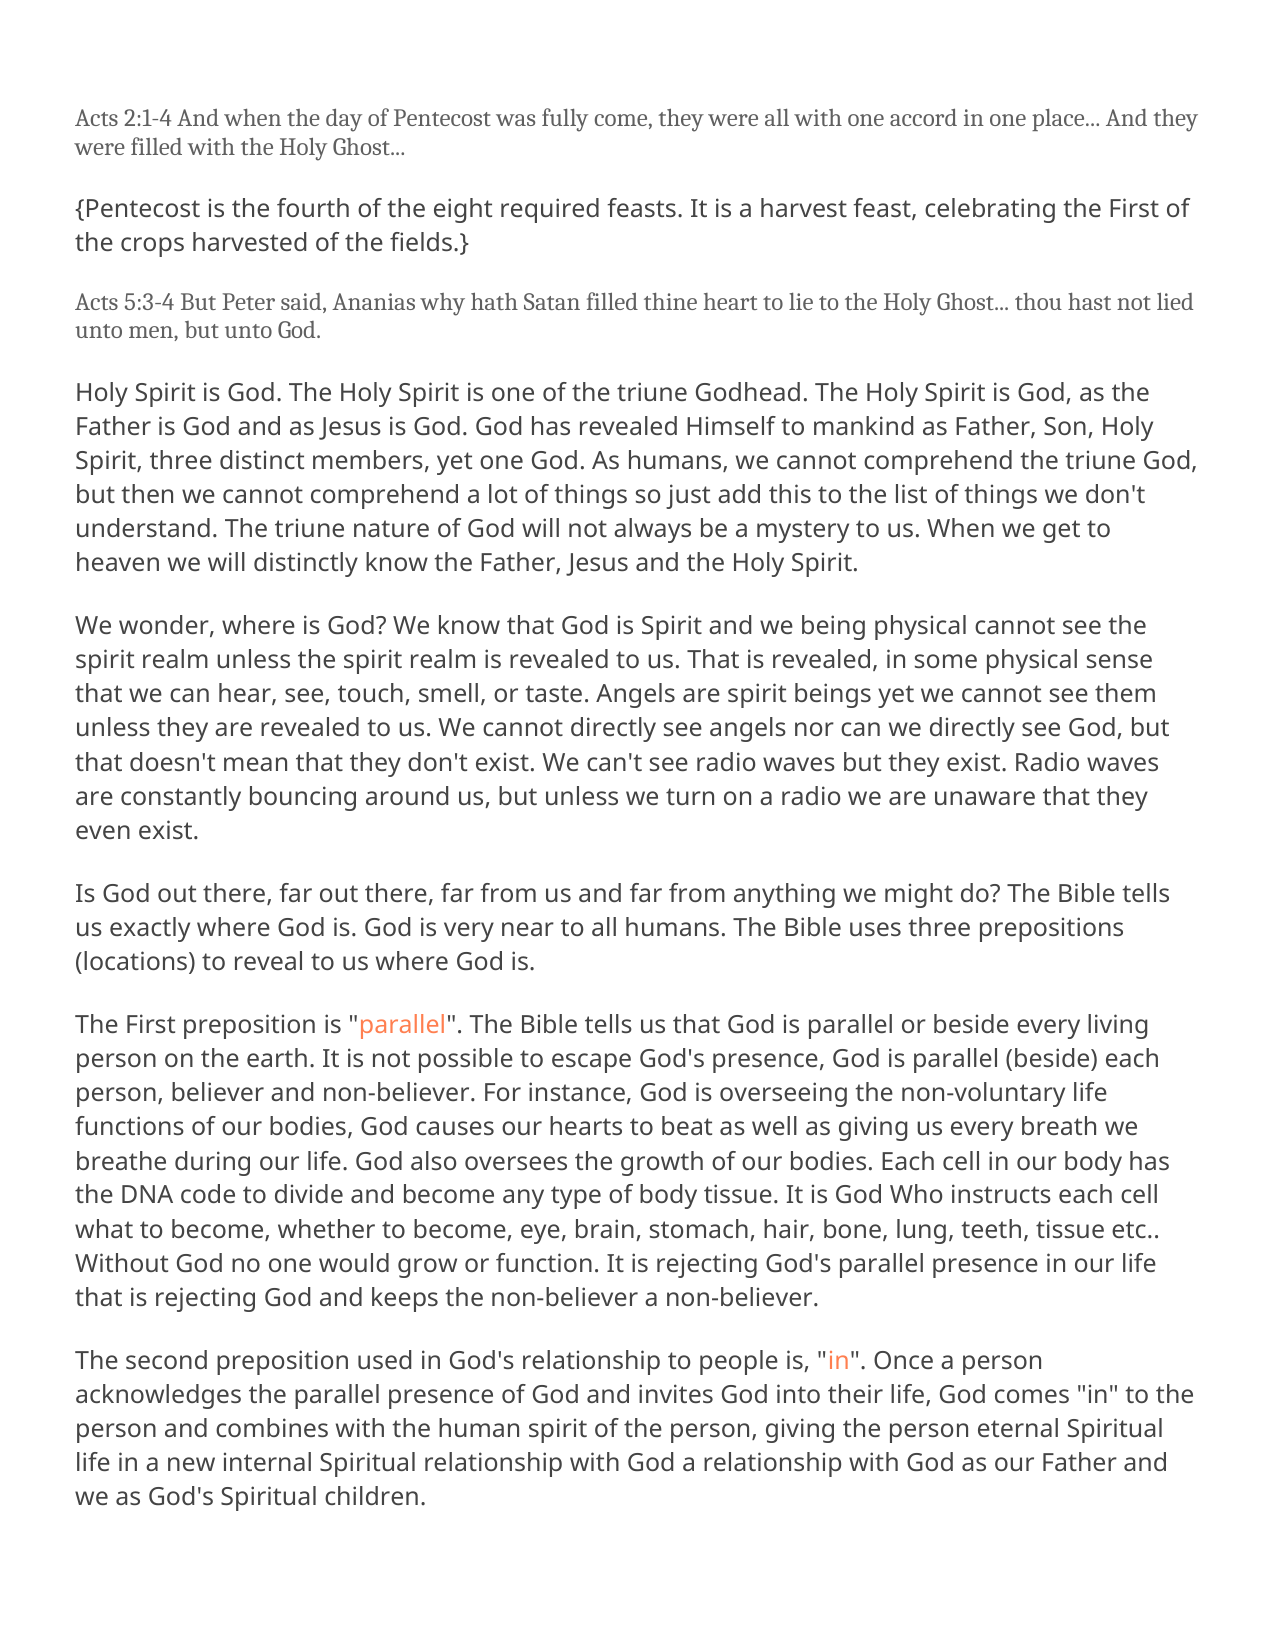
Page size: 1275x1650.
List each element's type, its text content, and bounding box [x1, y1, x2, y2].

text Acts 2:1-4 And when the day of Pentecost was fully come, they were all with one accord in one place... And they were filled with the Holy Ghost... [75, 104, 1200, 161]
text Is God out there, far out there, far from us and far from anything we might do? The Bible tells us exactly where God is. God is very near to all humans. The Bible uses three prepositions (locations) to reveal to us where God is. [75, 876, 1200, 978]
text The First preposition is "parallel". The Bible tells us that God is parallel or beside every living person on the earth. It is not possible to escape God's presence, God is parallel (beside) each person, believer and non-believer. For instance, God is overseeing the non-voluntary life functions of our bodies, God causes our hearts to beat as well as giving us every breath we breathe during our life. God also oversees the growth of our bodies. Each cell in our body has the DNA code to divide and become any type of body tissue. It is God Who instructs each cell what to become, whether to become, eye, brain, stomach, hair, bone, lung, teeth, tissue etc.. Without God no one would grow or function. It is rejecting God's parallel presence in our life that is rejecting God and keeps the non-believer a non-believer. [75, 1007, 1200, 1313]
text The second preposition used in God's relationship to people is, "in". Once a person acknowledges the parallel presence of God and invites God into their life, God comes "in" to the person and combines with the human spirit of the person, giving the person eternal Spiritual life in a new internal Spiritual relationship with God a relationship with God as our Father and we as God's Spiritual children. [75, 1343, 1200, 1513]
text Holy Spirit is God. The Holy Spirit is one of the triune Godhead. The Holy Spirit is God, as the Father is God and as Jesus is God. God has revealed Himself to mankind as Father, Son, Holy Spirit, three distinct members, yet one God. As humans, we cannot comprehend the triune God, but then we cannot comprehend a lot of things so just add this to the list of things we don't understand. The triune nature of God will not always be a mystery to us. When we get to heaven we will distinctly know the Father, Jesus and the Holy Spirit. [75, 374, 1200, 579]
text Acts 5:3-4 But Peter said, Ananias why hath Satan filled thine heart to lie to the Holy Ghost... thou hast not lied unto men, but unto God. [75, 288, 1200, 345]
text {Pentecost is the fourth of the eight required feasts. It is a harvest feast, celebrating the First of the crops harvested of the fields.} [75, 190, 1200, 258]
text We wonder, where is God? We know that God is Spirit and we being physical cannot see the spirit realm unless the spirit realm is revealed to us. That is revealed, in some physical sense that we can hear, see, touch, smell, or taste. Angels are spirit beings yet we cannot see them unless they are revealed to us. We cannot directly see angels nor can we directly see God, but that doesn't mean that they don't exist. We can't see radio waves but they exist. Radio waves are constantly bouncing around us, but unless we turn on a radio we are unaware that they even exist. [75, 608, 1200, 846]
